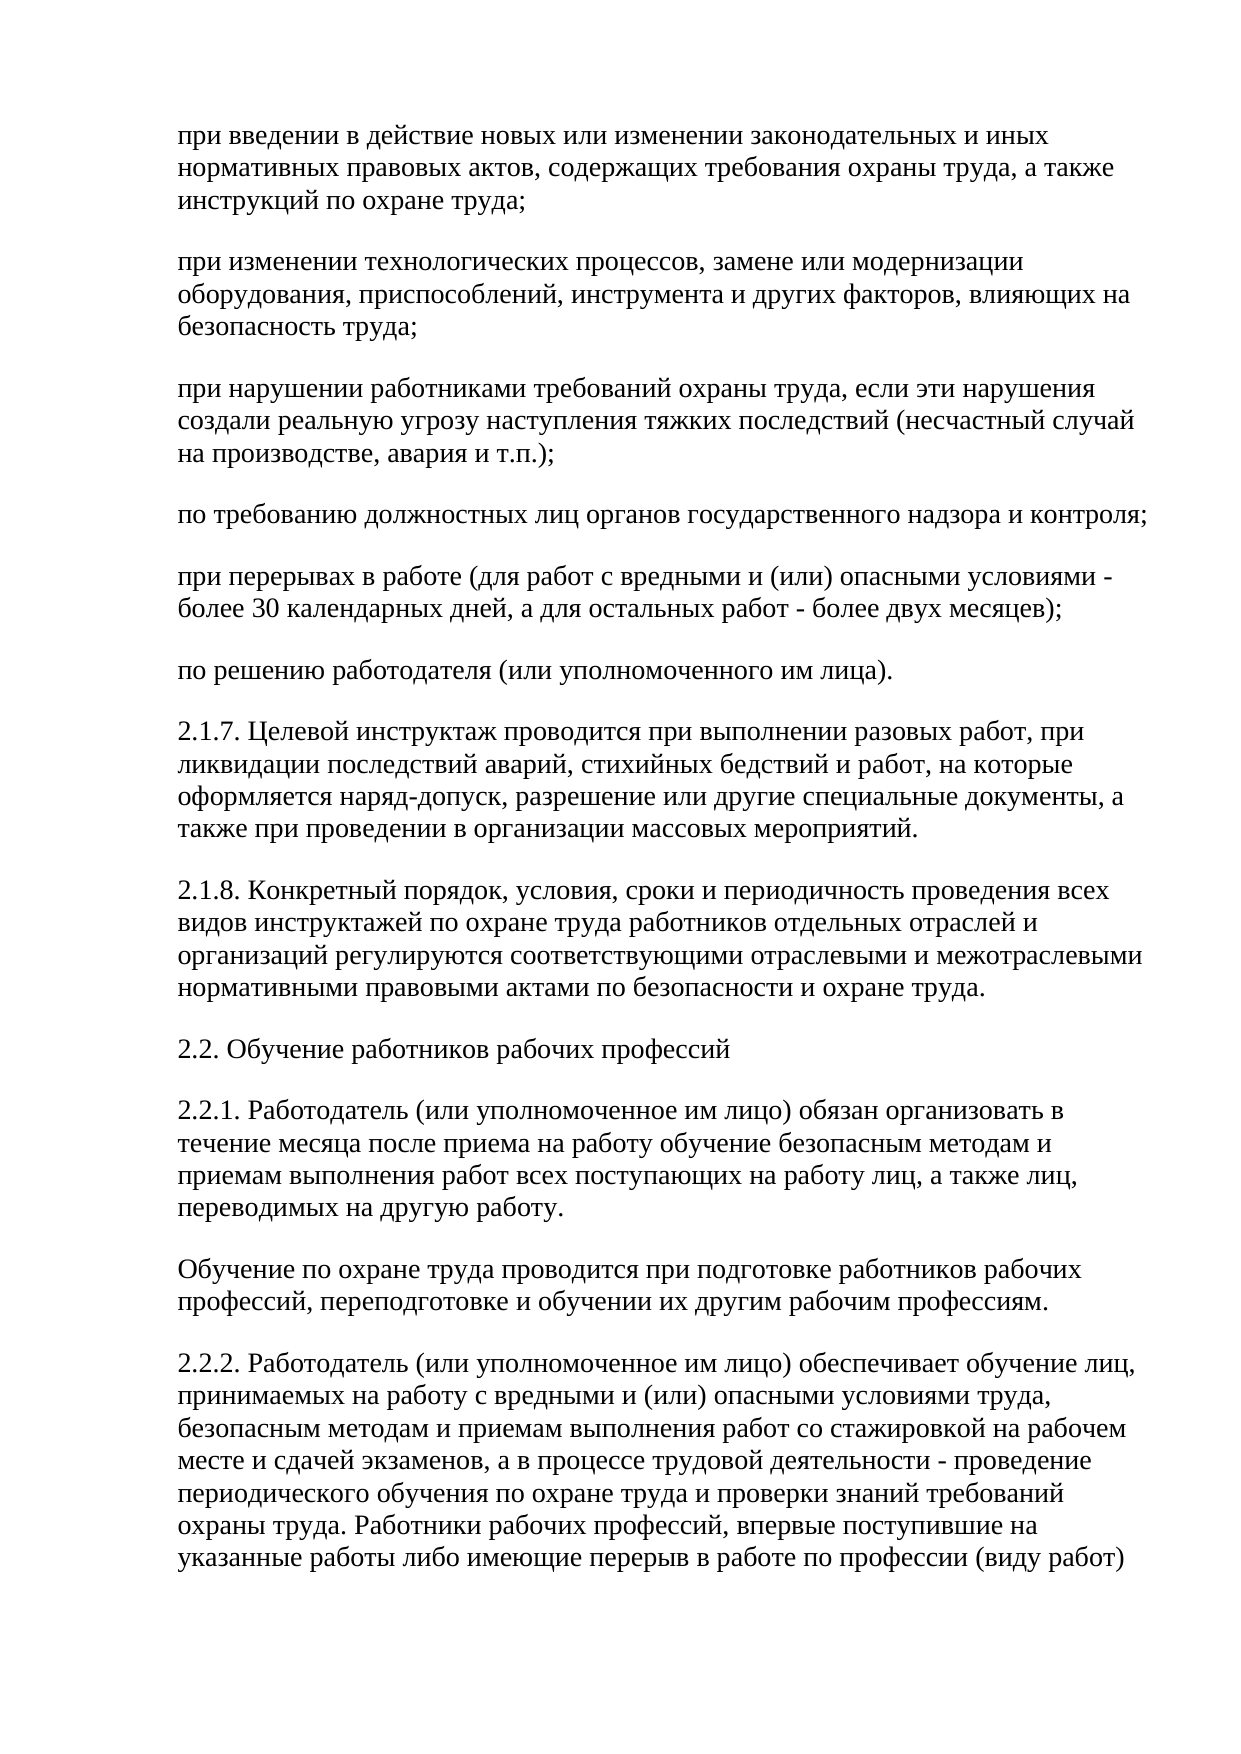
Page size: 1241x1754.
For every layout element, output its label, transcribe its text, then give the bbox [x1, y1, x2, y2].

text при перерывах в работе (для работ с вредными и (или) опасными условиями - более 30 календарных дней, а для остальных работ - более двух месяцев); [177, 559, 1152, 623]
text по требованию должностных лиц органов государственного надзора и контроля; [177, 497, 1152, 529]
text 2.2.1. Работодатель (или уполномоченное им лицо) обязан организовать в течение месяца после приема на работу обучение безопасным методам и приемам выполнения работ всех поступающих на работу лиц, а также лиц, переводимых на другую работу. [177, 1093, 1152, 1223]
text при изменении технологических процессов, замене или модернизации оборудования, приспособлений, инструмента и других факторов, влияющих на безопасность труда; [177, 244, 1152, 342]
text 2.1.7. Целевой инструктаж проводится при выполнении разовых работ, при ликвидации последствий аварий, стихийных бедствий и работ, на которые оформляется наряд-допуск, разрешение или другие специальные документы, а также при проведении в организации массовых мероприятий. [177, 714, 1152, 844]
text при введении в действие новых или изменении законодательных и иных нормативных правовых актов, содержащих требования охраны труда, а также инструкций по охране труда; [177, 118, 1152, 215]
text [177, 1346, 1152, 1573]
text 2.2. Обучение работников рабочих профессий [177, 1032, 1152, 1064]
text при нарушении работниками требований охраны труда, если эти нарушения создали реальную угрозу наступления тяжких последствий (несчастный случай на производстве, авария и т.п.); [177, 371, 1152, 468]
text 2.1.8. Конкретный порядок, условия, сроки и периодичность проведения всех видов инструктажей по охране труда работников отдельных отраслей и организаций регулируются соответствующими отраслевыми и межотраслевыми нормативными правовыми актами по безопасности и охране труда. [177, 873, 1152, 1003]
text Обучение по охране труда проводится при подготовке работников рабочих профессий, переподготовке и обучении их другим рабочим профессиям. [177, 1252, 1152, 1317]
text по решению работодателя (или уполномоченного им лица). [177, 653, 1152, 685]
